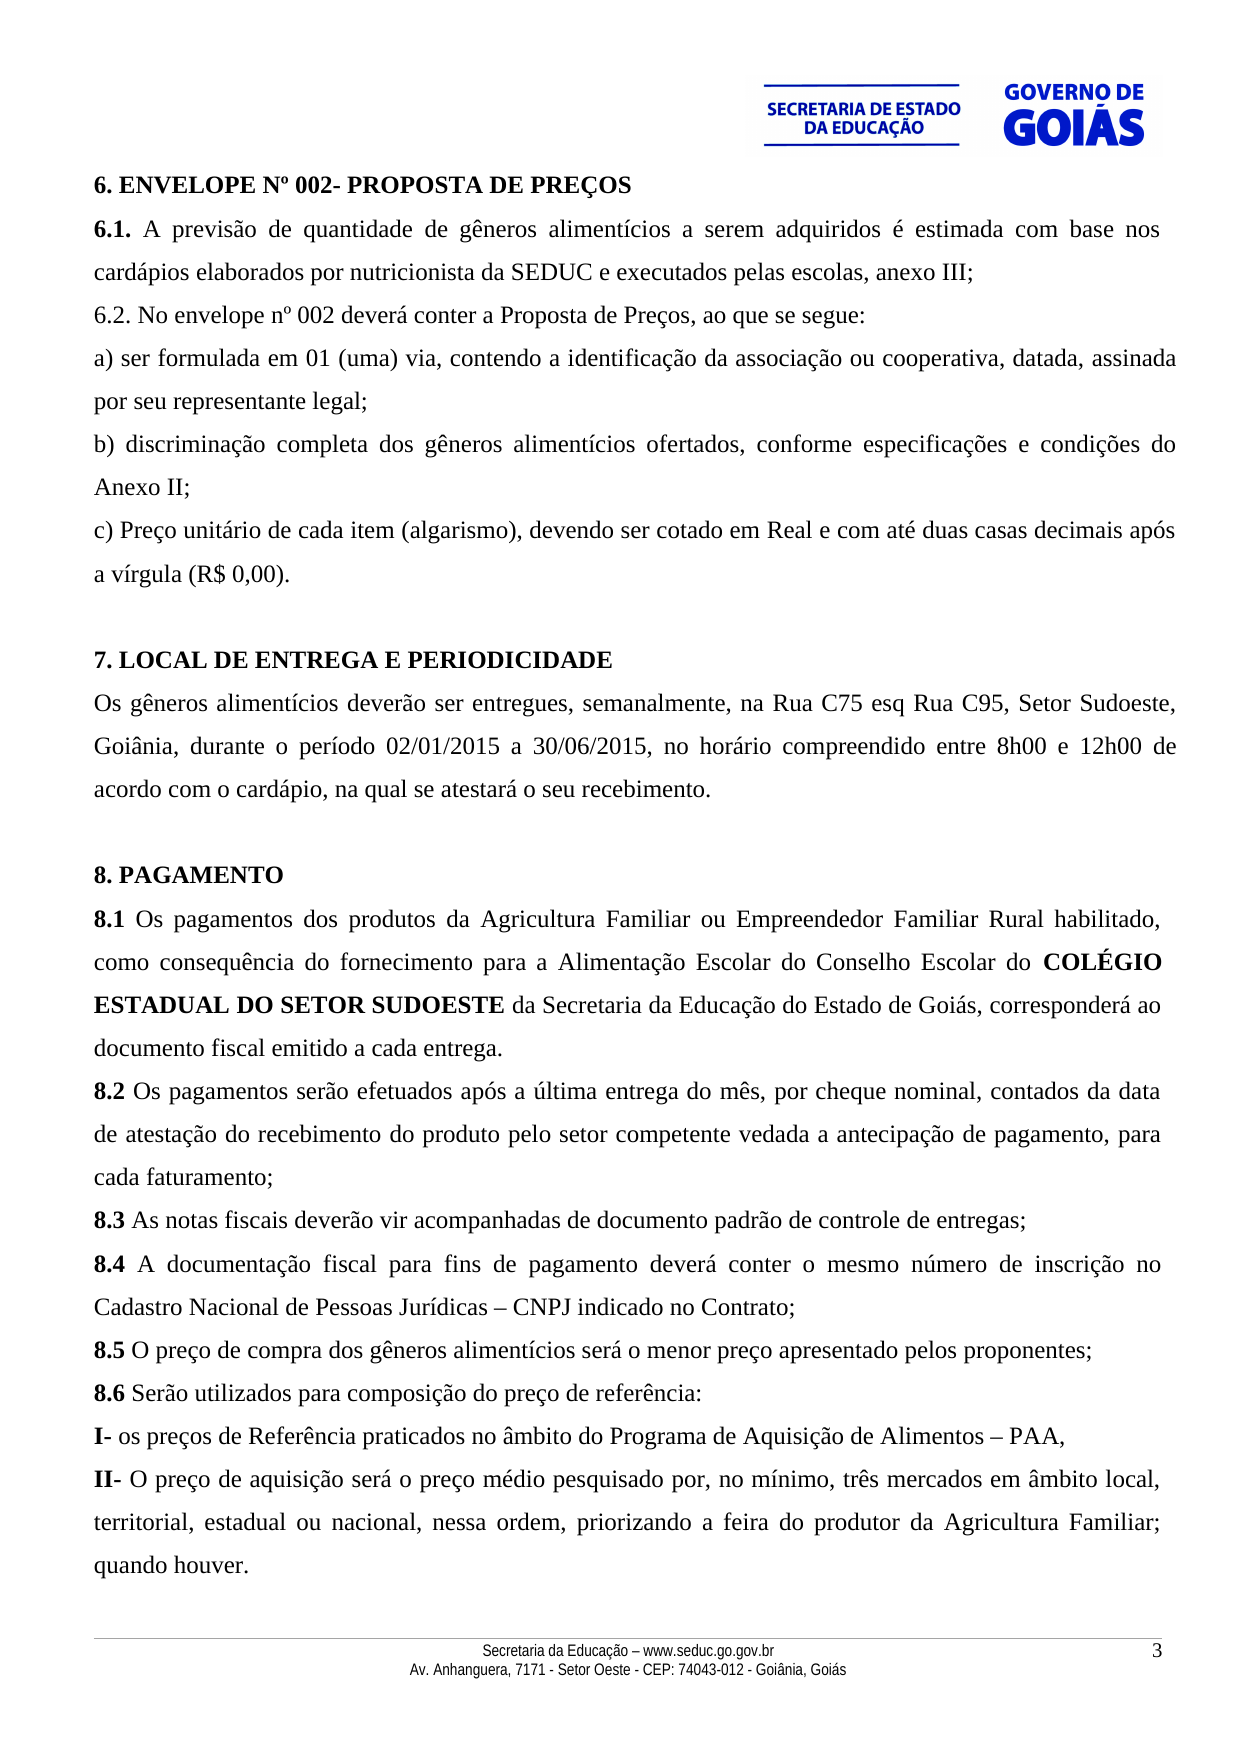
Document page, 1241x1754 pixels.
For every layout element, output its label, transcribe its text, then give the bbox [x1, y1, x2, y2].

text 8.6 Serão utilizados para composição do preço de referência: [94, 1378, 1162, 1407]
text 7. LOCAL DE ENTREGA E PERIODICIDADE [94, 645, 1177, 674]
text 8.1 Os pagamentos dos produtos da Agricultura Familiar ou Empreendedor Familiar Rural habilitado, como consequência do fornecimento para a Alimentação Escolar do Conselho Escolar do COLÉGIO ESTADUAL DO SETOR SUDOESTE da Secretaria da Educação do Estado de Goiás, corresponderá ao documento fiscal emitido a cada entrega. [94, 904, 1162, 1062]
text I- os preços de Referência praticados no âmbito do Programa de Aquisição de Alimentos – PAA, [94, 1421, 1162, 1450]
text 8.3 As notas fiscais deverão vir acompanhadas de documento padrão de controle de entregas; [94, 1206, 1162, 1234]
text Os gêneros alimentícios deverão ser entregues, semanalmente, na Rua C75 esq Rua C95, Setor Sudoeste, Goiânia, durante o período 02/01/2015 a 30/06/2015, no horário compreendido entre 8h00 e 12h00 de acordo com o cardápio, na qual se atestará o seu recebimento. [94, 688, 1177, 803]
text 8.2 Os pagamentos serão efetuados após a última entrega do mês, por cheque nominal, contados da data de atestação do recebimento do produto pelo setor competente vedada a antecipação de pagamento, para cada faturamento; [94, 1076, 1162, 1191]
picture [745, 75, 1163, 157]
text 6.2. No envelope nº 002 deverá conter a Proposta de Preços, ao que se segue: [94, 300, 1177, 329]
text documentação fiscal para fins de pagamento deverá conter o mesmo número de inscrição no Cadastro Nacional de Pessoas Jurídicas – CNPJ indicado no Contrato; [94, 1249, 1162, 1321]
text b) discriminação completa dos gêneros alimentícios ofertados, conforme especificações e condições do Anexo II; [94, 429, 1177, 501]
text a) ser formulada em 01 (uma) via, contendo a identificação da associação ou cooperativa, datada, assinada por seu representante legal; [94, 343, 1177, 415]
text 8. PAGAMENTO [94, 861, 1177, 889]
text II- O preço de aquisição será o preço médio pesquisado por, no mínimo, três mercados em âmbito local, territorial, estadual ou nacional, nessa ordem, priorizando a feira do produtor da Agricultura Familiar; quando houver. [94, 1464, 1162, 1579]
text 8.5 O preço de compra dos gêneros alimentícios será o menor preço apresentado pelos proponentes; [94, 1335, 1162, 1364]
text 6. ENVELOPE Nº 002- PROPOSTA DE PREÇOS [94, 171, 1162, 199]
text c) Preço unitário de cada item (algarismo), devendo ser cotado em Real e com até duas casas decimais após a vírgula (R$ 0,00). [94, 516, 1177, 587]
text 6.1. A previsão de quantidade de gêneros alimentícios a serem adquiridos é estimada com base nos cardápios elaborados por nutricionista da SEDUC e executados pelas escolas, anexo III; [94, 214, 1162, 286]
